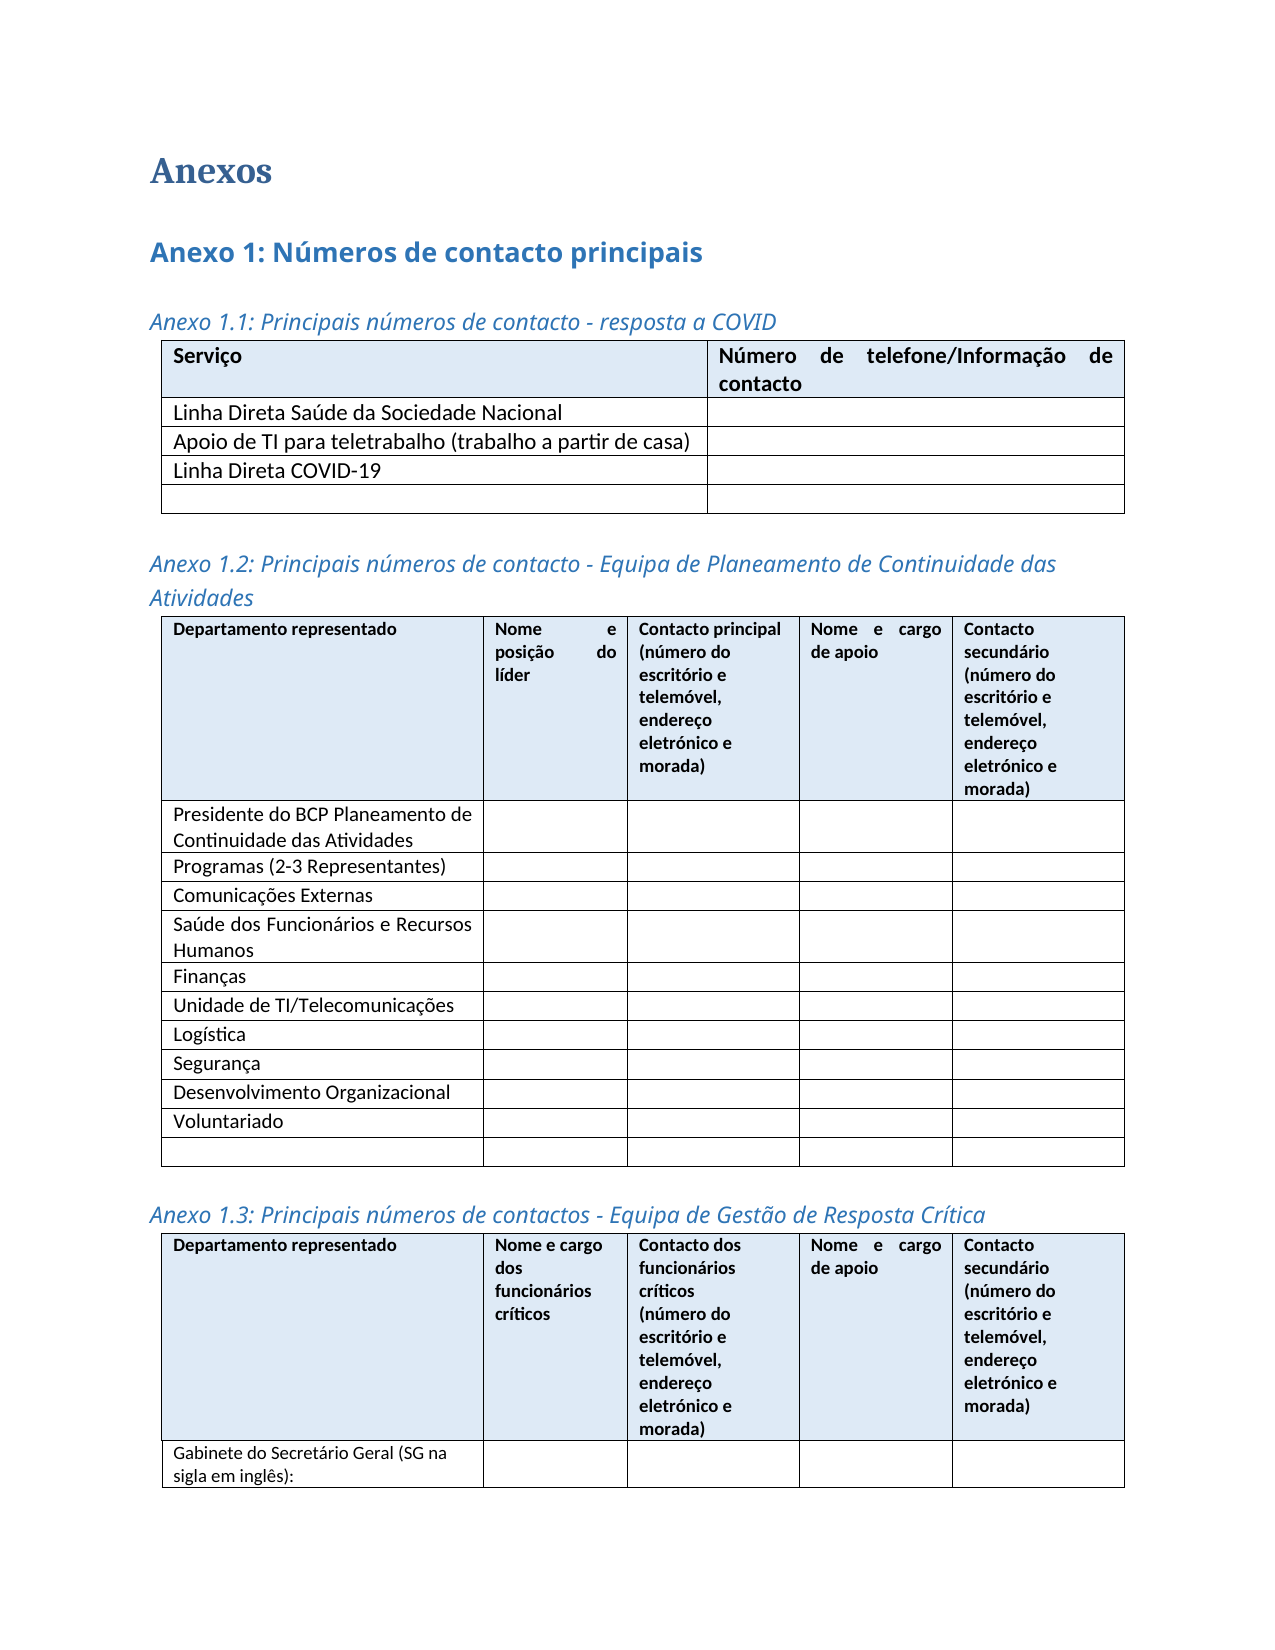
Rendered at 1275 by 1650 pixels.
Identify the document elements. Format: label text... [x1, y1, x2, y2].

table_cell [484, 1050, 627, 1078]
table_header Contacto secundário (número do escritório e telemóvel, endereço eletrónico e morada) [953, 617, 1124, 800]
table_cell [800, 1050, 952, 1078]
table_cell [708, 427, 1124, 455]
table_cell [484, 801, 627, 852]
table_cell [628, 1138, 799, 1166]
table_cell [800, 911, 952, 962]
table_cell [628, 911, 799, 962]
table_cell [708, 398, 1124, 426]
table_cell [953, 911, 1124, 962]
table_cell [162, 485, 707, 513]
table_cell [162, 1138, 483, 1166]
table_cell [800, 992, 952, 1020]
table_header Contacto principal (número do escritório e telemóvel, endereço eletrónico e morada) [628, 617, 799, 800]
table_cell [800, 853, 952, 881]
table_cell [800, 882, 952, 910]
table_cell [484, 911, 627, 962]
table_cell Finanças [162, 963, 483, 991]
table_cell Segurança [162, 1050, 483, 1078]
table_header Contacto secundário (número do escritório e telemóvel, endereço eletrónico e morada) [953, 1234, 1124, 1440]
table_cell [800, 1080, 952, 1107]
table_cell [800, 963, 952, 991]
table_cell [800, 1441, 952, 1487]
table_cell [953, 992, 1124, 1020]
table_header Departamento representado [162, 1234, 483, 1440]
table_header Departamento representado [162, 617, 483, 800]
table_header Contacto dos funcionários críticos (número do escritório e telemóvel, endereço eletrónico e morada) [628, 1234, 799, 1440]
table_cell [484, 853, 627, 881]
table_header Nome e cargo de apoio [800, 617, 952, 800]
table_cell [484, 1021, 627, 1049]
table_cell [628, 1441, 799, 1487]
table_header Nome e cargo dos funcionários críticos [484, 1234, 627, 1440]
table_cell [484, 1441, 627, 1487]
table_header Nome e posição do líder [484, 617, 627, 800]
table_cell [953, 963, 1124, 991]
table_cell [628, 882, 799, 910]
table_header Número de telefone/Informação de contacto [708, 341, 1124, 397]
table_cell [628, 1021, 799, 1049]
table_cell [628, 1080, 799, 1107]
table_cell [953, 801, 1124, 852]
table_cell [484, 992, 627, 1020]
table_cell [800, 1109, 952, 1137]
subtitle Anexo 1.1: Principais números de contacto - resposta a COVID [150, 306, 1125, 337]
table_cell [953, 1441, 1124, 1487]
table_cell Unidade de TI/Telecomunicações [162, 992, 483, 1020]
table_cell [953, 1050, 1124, 1078]
table_cell Desenvolvimento Organizacional [162, 1080, 483, 1107]
table_cell [953, 1021, 1124, 1049]
table_cell Linha Direta COVID-19 [162, 456, 707, 484]
table_cell [484, 1080, 627, 1107]
table_header Serviço [162, 341, 707, 397]
table_cell Programas (2-3 Representantes) [162, 853, 483, 881]
subtitle Anexo 1.2: Principais números de contacto - Equipa de Planeamento de Continuidade das Atividades [150, 548, 1125, 613]
table_cell Comunicações Externas [162, 882, 483, 910]
table_cell [484, 1109, 627, 1137]
table_cell [953, 1109, 1124, 1137]
table_cell [484, 963, 627, 991]
table_cell Saúde dos Funcionários e Recursos Humanos [162, 911, 483, 962]
table_cell [800, 1138, 952, 1166]
subtitle Anexo 1.3: Principais números de contactos - Equipa de Gestão de Resposta Crítica [150, 1199, 1125, 1230]
table_cell [628, 1050, 799, 1078]
table_cell [953, 853, 1124, 881]
table_cell [628, 963, 799, 991]
table_cell [628, 1109, 799, 1137]
table_cell Gabinete do Secretário Geral (SG na sigla em inglês): [163, 1441, 483, 1487]
table_cell [708, 456, 1124, 484]
subtitle Anexos [150, 150, 1125, 193]
table_cell [800, 1021, 952, 1049]
table_cell Voluntariado [162, 1109, 483, 1137]
table_header Nome e cargo de apoio [800, 1234, 952, 1440]
table_cell [628, 853, 799, 881]
table_cell [628, 801, 799, 852]
table_cell [953, 882, 1124, 910]
table_cell [953, 1080, 1124, 1107]
subtitle Anexo 1: Números de contacto principais [150, 234, 1125, 271]
table_cell [708, 485, 1124, 513]
table_cell [800, 801, 952, 852]
table_cell [628, 992, 799, 1020]
table_cell [484, 882, 627, 910]
table_cell Presidente do BCP Planeamento de Continuidade das Atividades [162, 801, 483, 852]
table_cell [953, 1138, 1124, 1166]
table_cell [484, 1138, 627, 1166]
table_cell Apoio de TI para teletrabalho (trabalho a partir de casa) [162, 427, 707, 455]
table_cell Logística [162, 1021, 483, 1049]
table_cell Linha Direta Saúde da Sociedade Nacional [162, 398, 707, 426]
